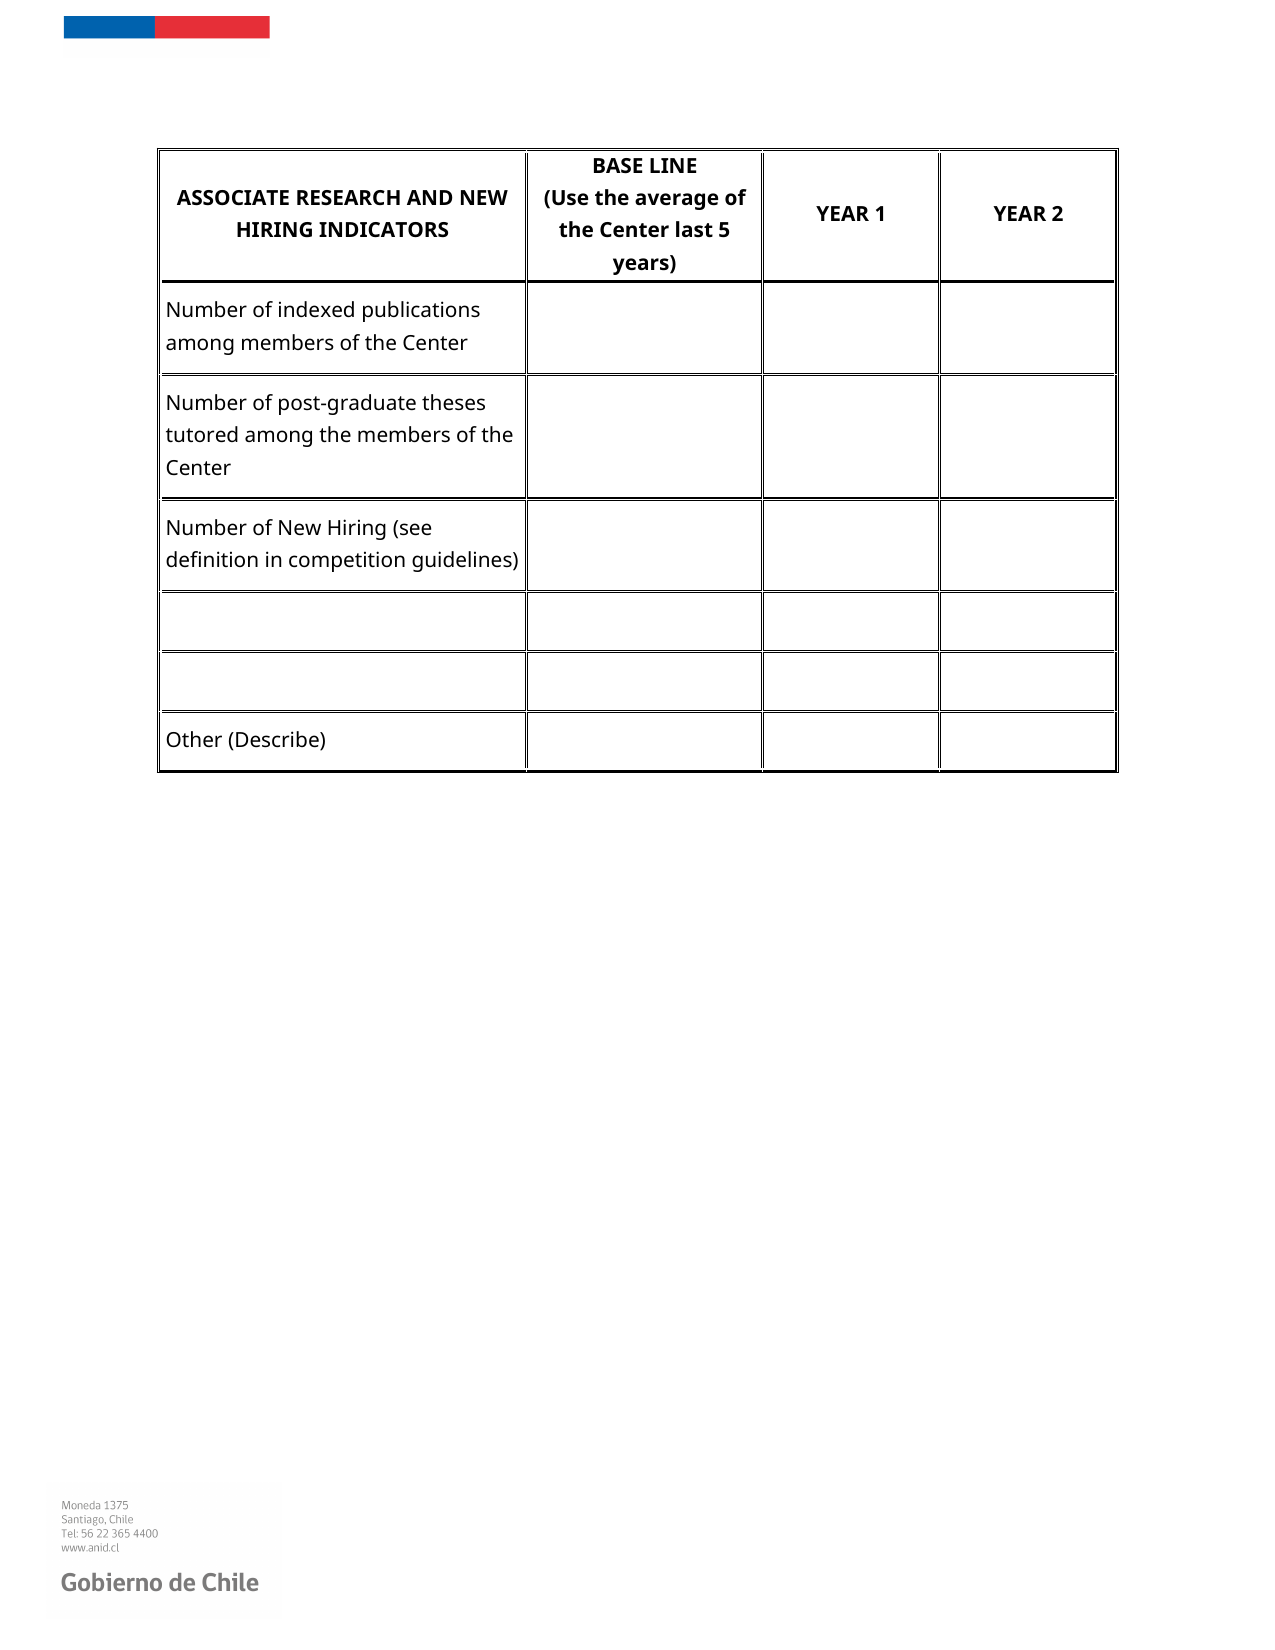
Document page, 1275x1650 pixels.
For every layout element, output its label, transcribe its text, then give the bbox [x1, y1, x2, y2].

table_cell [764, 283, 938, 372]
picture [46, 1482, 282, 1619]
table_cell [528, 283, 761, 372]
table_header ASSOCIATE RESEARCH AND NEW HIRING INDICATORS [160, 151, 526, 280]
table_cell Number of indexed publications among members of the Center [160, 280, 525, 372]
table_cell [528, 593, 761, 650]
table_cell Number of post-graduate theses tutored among the members of the Center [160, 373, 525, 497]
table_cell [941, 280, 1115, 372]
table_header YEAR 2 [940, 151, 1115, 280]
table_cell [940, 590, 1117, 650]
table_cell [528, 376, 761, 497]
table_cell [940, 650, 1117, 710]
table_cell [941, 497, 1116, 590]
table_cell [764, 376, 938, 497]
table_cell Other (Describe) [158, 710, 526, 770]
table_cell [941, 373, 1116, 497]
table_header YEAR 1 [763, 151, 940, 280]
table_cell [158, 590, 526, 650]
table_cell [763, 713, 940, 770]
table_cell Number of New Hiring (see definition in competition guidelines) [160, 497, 525, 590]
table_cell [158, 650, 526, 710]
table_cell [764, 593, 938, 650]
table_cell [526, 713, 763, 770]
table_cell [528, 501, 761, 590]
table_cell [940, 710, 1117, 770]
table_cell [764, 501, 938, 590]
picture [63, 16, 270, 58]
table_header BASE LINE (Use the average of the Center last 5 years) [526, 151, 763, 280]
table_cell [764, 653, 938, 710]
table_cell [528, 653, 761, 710]
